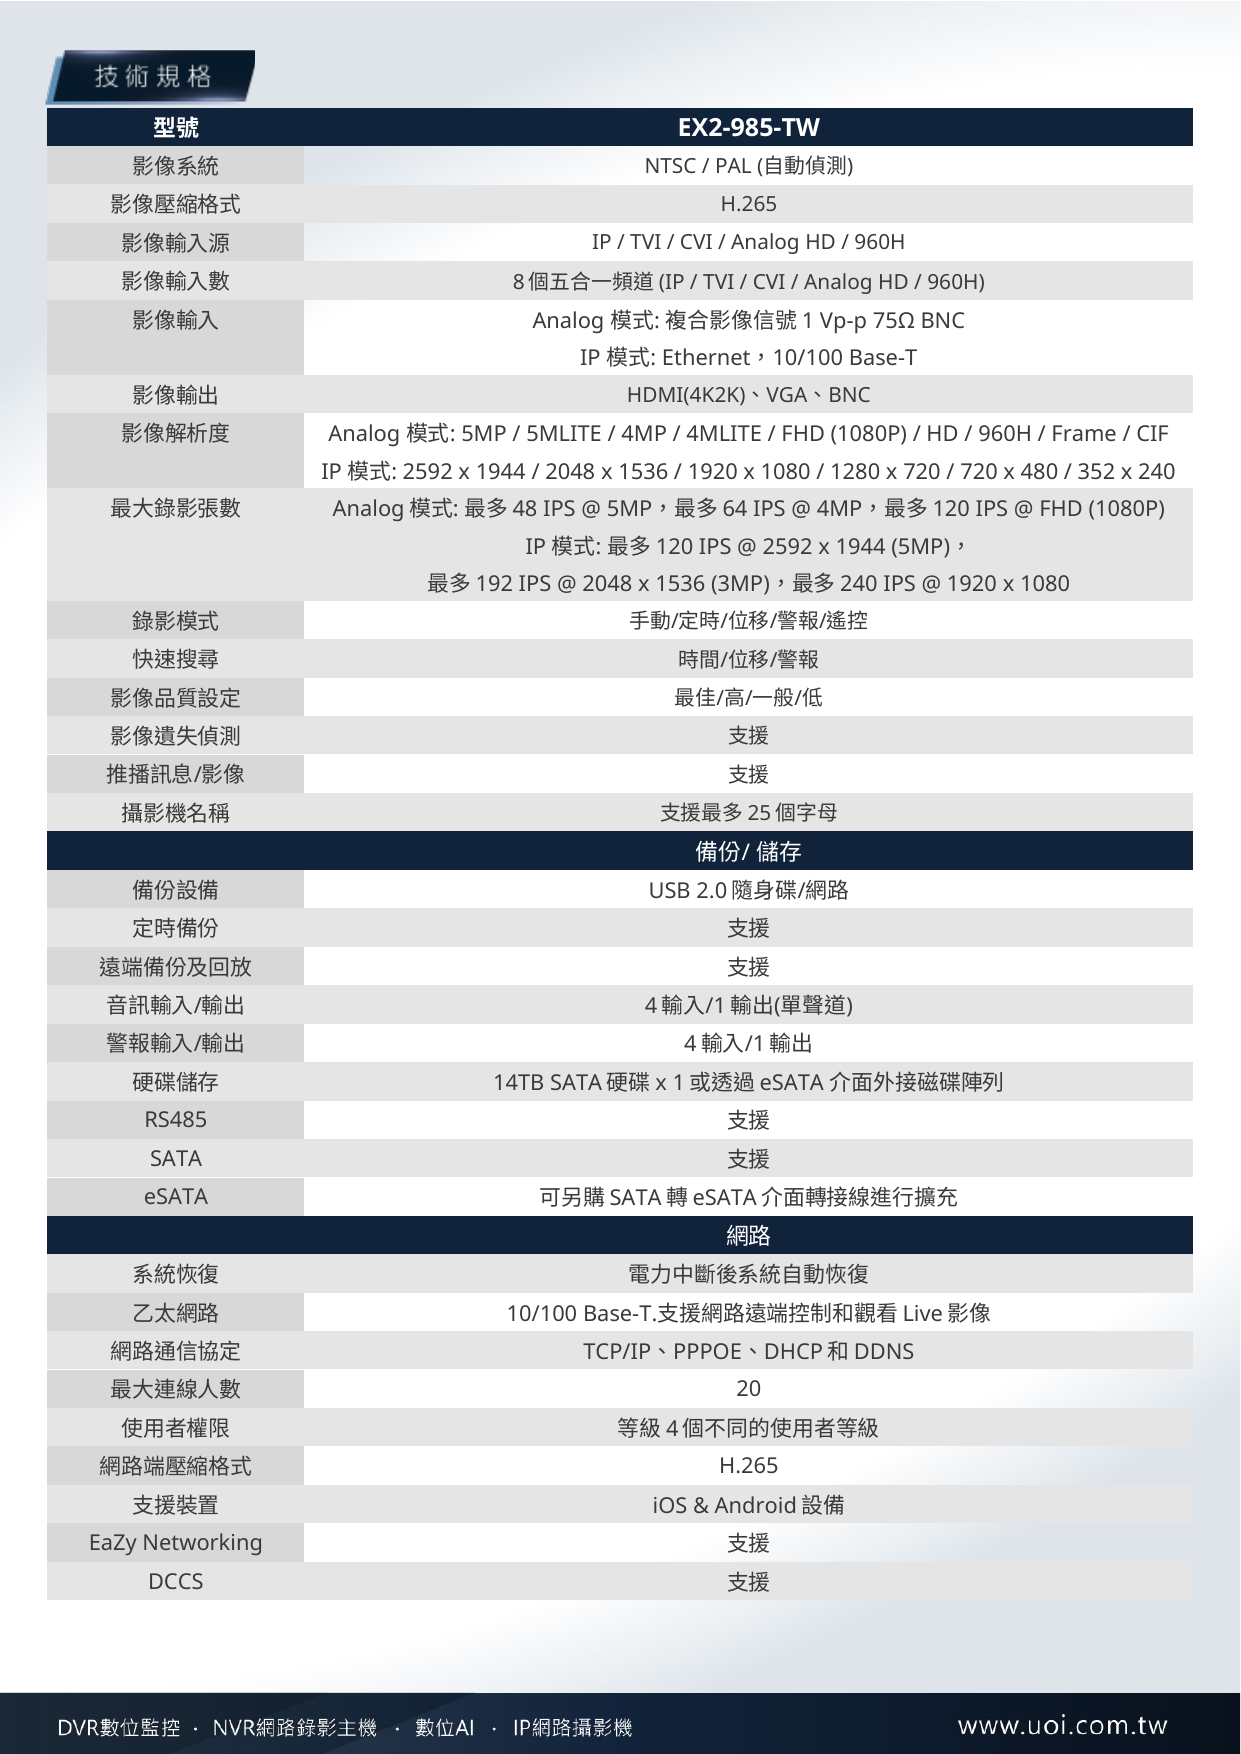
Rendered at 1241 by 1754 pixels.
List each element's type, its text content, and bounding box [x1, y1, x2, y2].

table_cell 支援 [304, 1523, 1193, 1562]
table_cell 網路 [304, 1216, 1193, 1254]
table_cell 影像解析度 [47, 413, 304, 488]
table_cell eSATA [47, 1178, 304, 1216]
table_cell H.265 [304, 1446, 1193, 1485]
table_cell 乙太網路 [47, 1293, 304, 1331]
table_cell DCCS [47, 1562, 304, 1600]
table_cell 支援 [304, 1562, 1193, 1600]
table_cell 推播訊息/影像 [47, 755, 304, 793]
table_cell 網路端壓縮格式 [47, 1446, 304, 1485]
table_cell RS485 [47, 1101, 304, 1139]
table_cell 8個五合一頻道 (IP / TVI / CVI / Analog HD / 960H) [304, 261, 1193, 300]
table_header EX2-985-TW [304, 108, 1193, 146]
table_cell TCP/IP、PPPOE、DHCP和DDNS [304, 1331, 1193, 1369]
table_cell H.265 [304, 185, 1193, 223]
table_cell Analog 模式: 複合影像信號 1 Vp-p 75Ω BNC IP 模式: Ethernet，10/100 Base-T [304, 300, 1193, 375]
table_cell Analog 模式: 5MP / 5MLITE / 4MP / 4MLITE / FHD (1080P) / HD / 960H / Frame / CIF IP 模式: 2592 x 1944 / 2048 x 1536 / 1920 x 1080 / 1280 x 720 / 720 x 480 / 352 x 240 [304, 413, 1193, 488]
table_cell 影像輸入 [47, 300, 304, 375]
table_cell 影像輸出 [47, 375, 304, 413]
table_cell 4輸入/1輸出 [304, 1024, 1193, 1062]
table_cell 最大連線人數 [47, 1370, 304, 1408]
table_cell 備份/ 儲存 [304, 831, 1193, 870]
table_cell 支援 [304, 1139, 1193, 1177]
table_cell NTSC / PAL (自動偵測) [304, 146, 1193, 184]
table_cell 支援 [304, 947, 1193, 985]
table_cell 快速搜尋 [47, 639, 304, 678]
picture [0, 1, 1241, 1754]
table_cell 系統恢復 [47, 1254, 304, 1293]
table_cell 定時備份 [47, 908, 304, 947]
table_cell 遠端備份及回放 [47, 947, 304, 985]
table_cell 影像壓縮格式 [47, 185, 304, 223]
table_cell 影像品質設定 [47, 678, 304, 716]
table_cell USB 2.0隨身碟/網路 [304, 870, 1193, 908]
table_cell EaZy Networking [47, 1523, 304, 1562]
table_cell 支援 [304, 908, 1193, 947]
table_cell 錄影模式 [47, 601, 304, 639]
table_cell 支援裝置 [47, 1485, 304, 1523]
table_cell 使用者權限 [47, 1408, 304, 1446]
table_cell 網路通信協定 [47, 1331, 304, 1369]
table_cell 電力中斷後系統自動恢復 [304, 1254, 1193, 1293]
table_cell HDMI(4K2K)、VGA、BNC [304, 375, 1193, 413]
table_cell 時間/位移/警報 [304, 639, 1193, 678]
table_cell 影像輸入數 [47, 261, 304, 300]
table_cell Analog模式: 最多48 IPS @ 5MP，最多64 IPS @ 4MP，最多120 IPS @ FHD (1080P) IP 模式: 最多 120 IPS @ 2592 x 1944 (5MP)， 最多192 IPS @ 2048 x 1536 (3MP)，最多240 IPS @ 1920 x 1080 [304, 488, 1193, 601]
table_cell 最大錄影張數 [47, 488, 304, 601]
table_cell 最佳/高/一般/低 [304, 678, 1193, 716]
table_cell 等級4個不同的使用者等級 [304, 1408, 1193, 1446]
table_cell SATA [47, 1139, 304, 1177]
table_cell 20 [304, 1370, 1193, 1408]
table_cell 14TB SATA硬碟 x 1或透過eSATA 介面外接磁碟陣列 [304, 1062, 1193, 1101]
table_cell 支援 [304, 716, 1193, 754]
table_cell 音訊輸入/輸出 [47, 985, 304, 1024]
table_cell 可另購SATA轉eSATA介面轉接線進行擴充 [304, 1178, 1193, 1216]
table_cell 硬碟儲存 [47, 1062, 304, 1101]
table_cell 支援最多25個字母 [304, 793, 1193, 831]
table_cell 影像遺失偵測 [47, 716, 304, 754]
table_cell 攝影機名稱 [47, 793, 304, 831]
table_cell 10/100 Base-T.支援網路遠端控制和觀看Live影像 [304, 1293, 1193, 1331]
table_cell 4輸入/1輸出(單聲道) [304, 985, 1193, 1024]
table_cell 支援 [304, 755, 1193, 793]
table_cell 手動/定時/位移/警報/遙控 [304, 601, 1193, 639]
table_cell [47, 1216, 304, 1254]
table_cell 影像系統 [47, 146, 304, 184]
table_cell [47, 831, 304, 870]
table_cell IP / TVI / CVI / Analog HD / 960H [304, 223, 1193, 261]
table_cell 影像輸入源 [47, 223, 304, 261]
table_header 型號 [47, 108, 304, 146]
table_cell 支援 [304, 1101, 1193, 1139]
table_cell 警報輸入/輸出 [47, 1024, 304, 1062]
table_cell 備份設備 [47, 870, 304, 908]
table_cell iOS & Android設備 [304, 1485, 1193, 1523]
